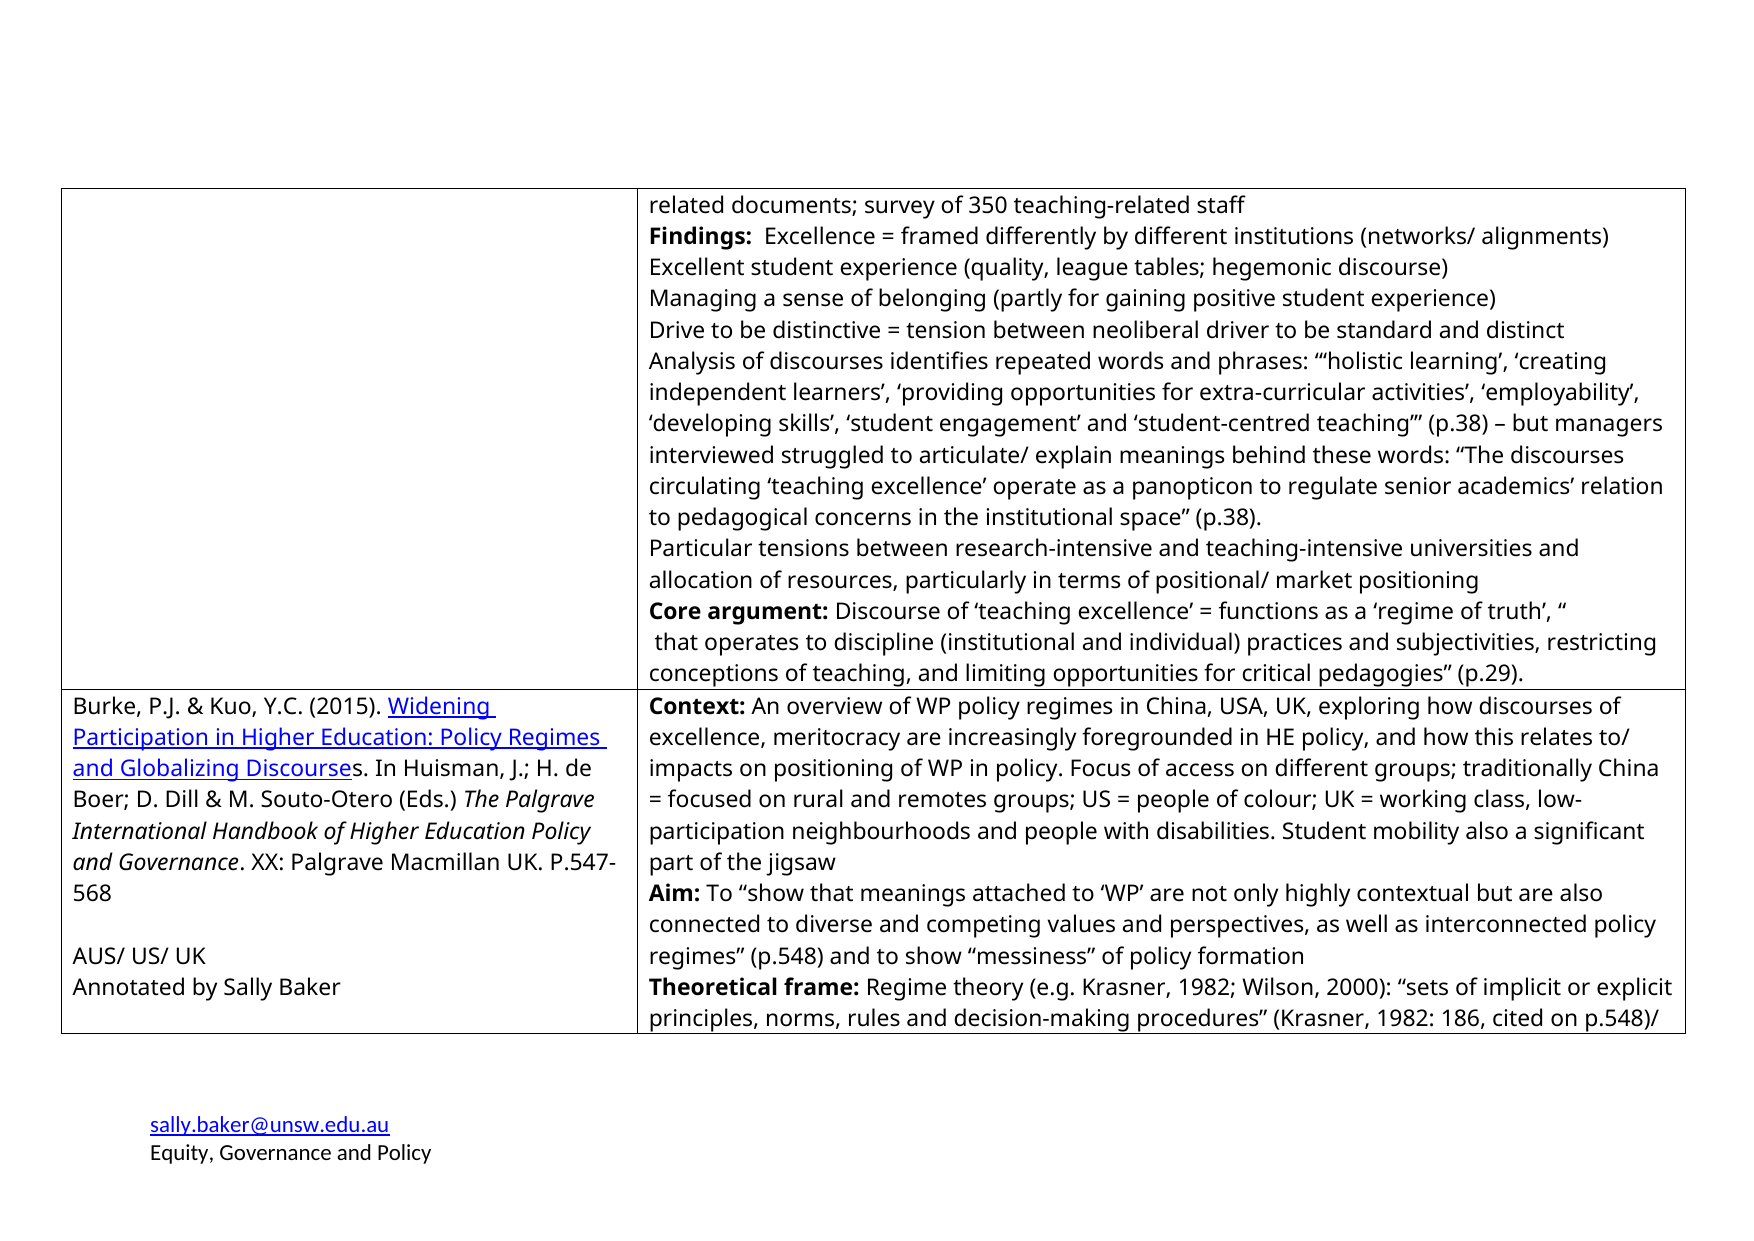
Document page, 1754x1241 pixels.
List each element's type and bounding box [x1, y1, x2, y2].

table_cell [638, 690, 1685, 1033]
table_cell [638, 189, 1685, 688]
table_cell [62, 189, 637, 688]
table_cell [62, 690, 637, 1033]
